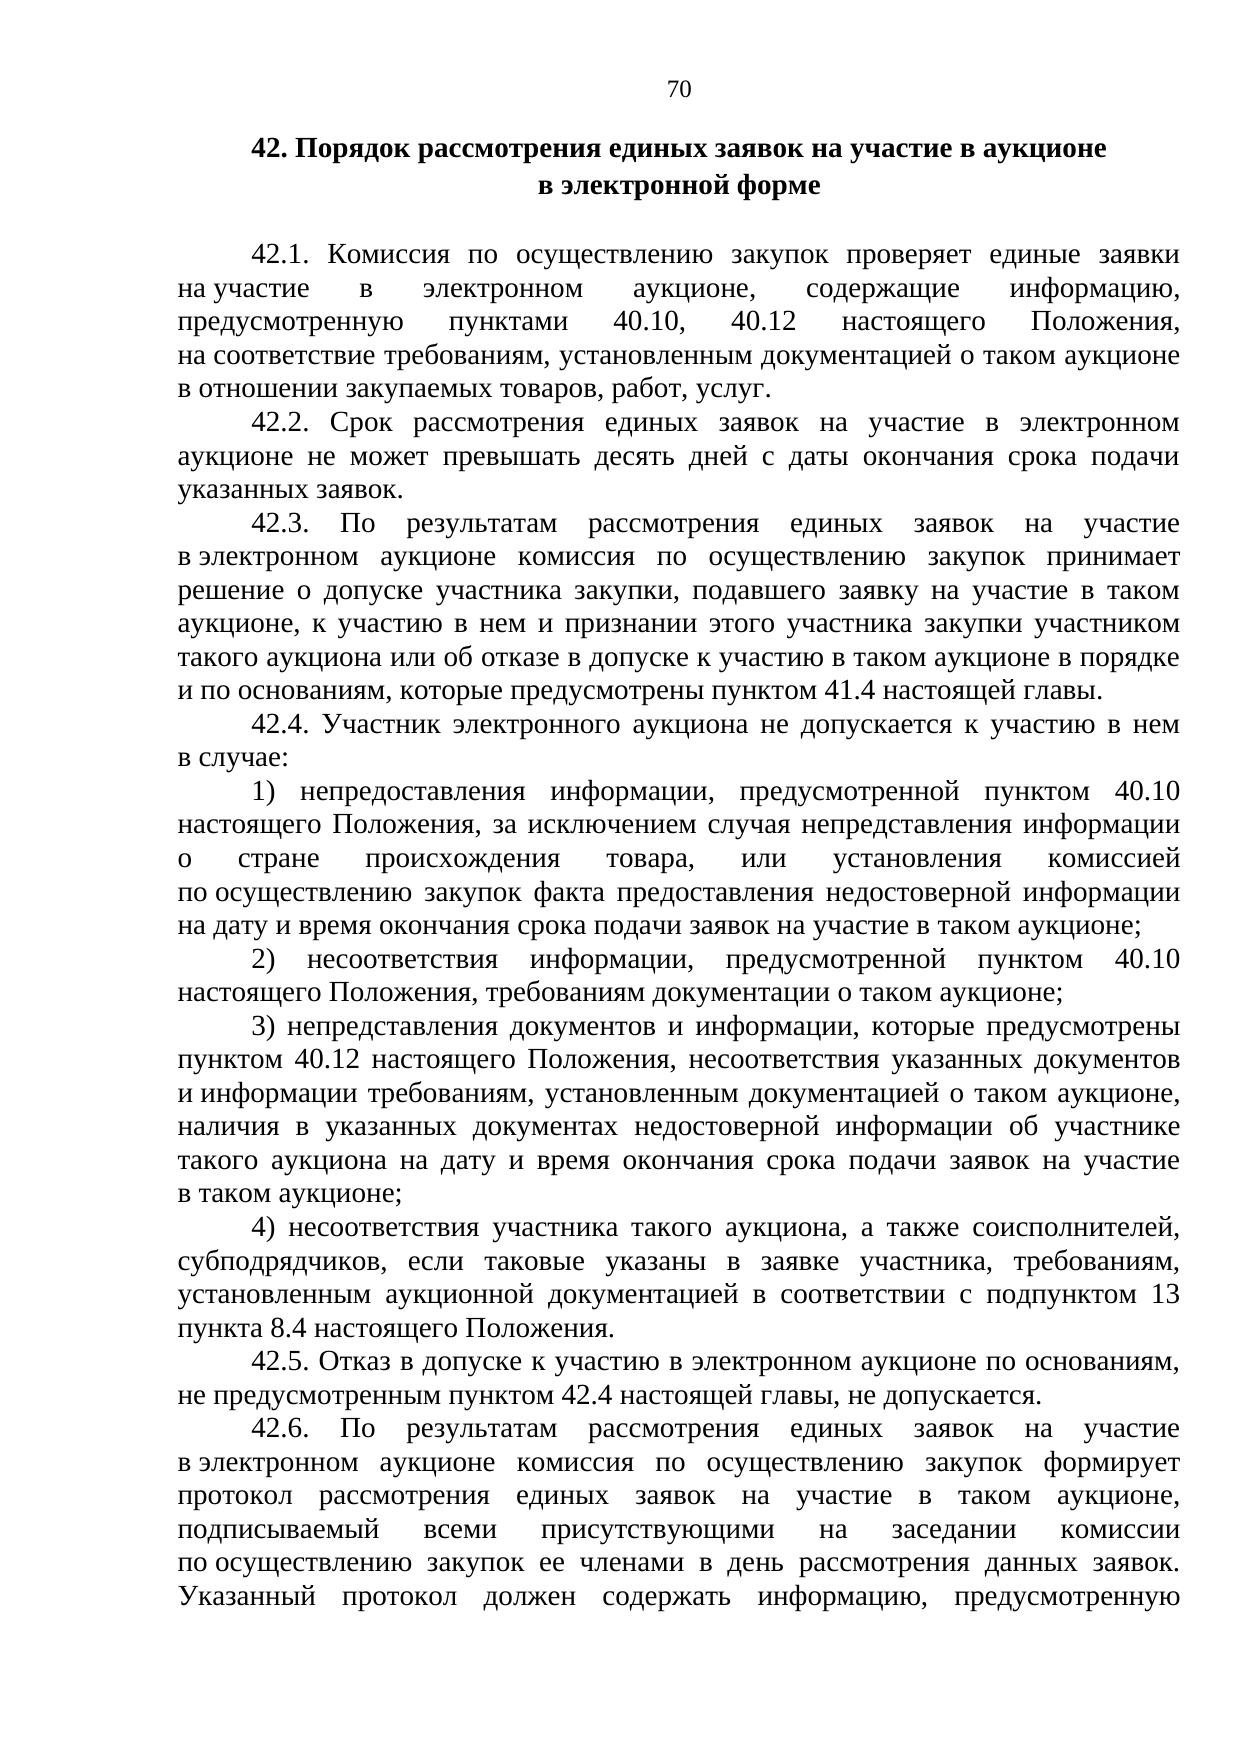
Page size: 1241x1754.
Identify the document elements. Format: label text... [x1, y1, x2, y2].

text 42.1. Комиссия по осуществлению закупок проверяет единые заявки на участие в электронном аукционе, содержащие информацию, предусмотренную пунктами 40.10, 40.12 настоящего Положения, на соответствие требованиям, установленным документацией о таком аукционе в отношении закупаемых товаров, работ, услуг. [177, 236, 1181, 404]
text 42.2. Срок рассмотрения единых заявок на участие в электронном аукционе не может превышать десять дней с даты окончания срока подачи указанных заявок. [177, 404, 1181, 505]
text 42.4. Участник электронного аукциона не допускается к участию в нем в случае: [177, 706, 1181, 773]
text 4) несоответствия участника такого аукциона, а также соисполнителей, субподрядчиков, если таковые указаны в заявке участника, требованиям, установленным аукционной документацией в соответствии с подпунктом 13 пункта 8.4 настоящего Положения. [177, 1209, 1181, 1343]
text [177, 1410, 1181, 1612]
subtitle 42. Порядок рассмотрения единых заявок на участие в аукционе в электронной форме [177, 131, 1181, 200]
text 42.5. Отказ в допуске к участию в электронном аукционе по основаниям, не предусмотренным пунктом 42.4 настоящей главы, не допускается. [177, 1343, 1181, 1410]
text 3) непредставления документов и информации, которые предусмотрены пунктом 40.12 настоящего Положения, несоответствия указанных документов и информации требованиям, установленным документацией о таком аукционе, наличия в указанных документах недостоверной информации об участнике такого аукциона на дату и время окончания срока подачи заявок на участие в таком аукционе; [177, 1008, 1181, 1209]
text 42.3. По результатам рассмотрения единых заявок на участие в электронном аукционе комиссия по осуществлению закупок принимает решение о допуске участника закупки, подавшего заявку на участие в таком аукционе, к участию в нем и признании этого участника закупки участником такого аукциона или об отказе в допуске к участию в таком аукционе в порядке и по основаниям, которые предусмотрены пунктом 41.4 настоящей главы. [177, 505, 1181, 706]
text 1) непредоставления информации, предусмотренной пунктом 40.10 настоящего Положения, за исключением случая непредставления информации о стране происхождения товара, или установления комиссией по осуществлению закупок факта предоставления недостоверной информации на дату и время окончания срока подачи заявок на участие в таком аукционе; [177, 773, 1181, 941]
text 2) несоответствия информации, предусмотренной пунктом 40.10 настоящего Положения, требованиям документации о таком аукционе; [177, 941, 1181, 1008]
